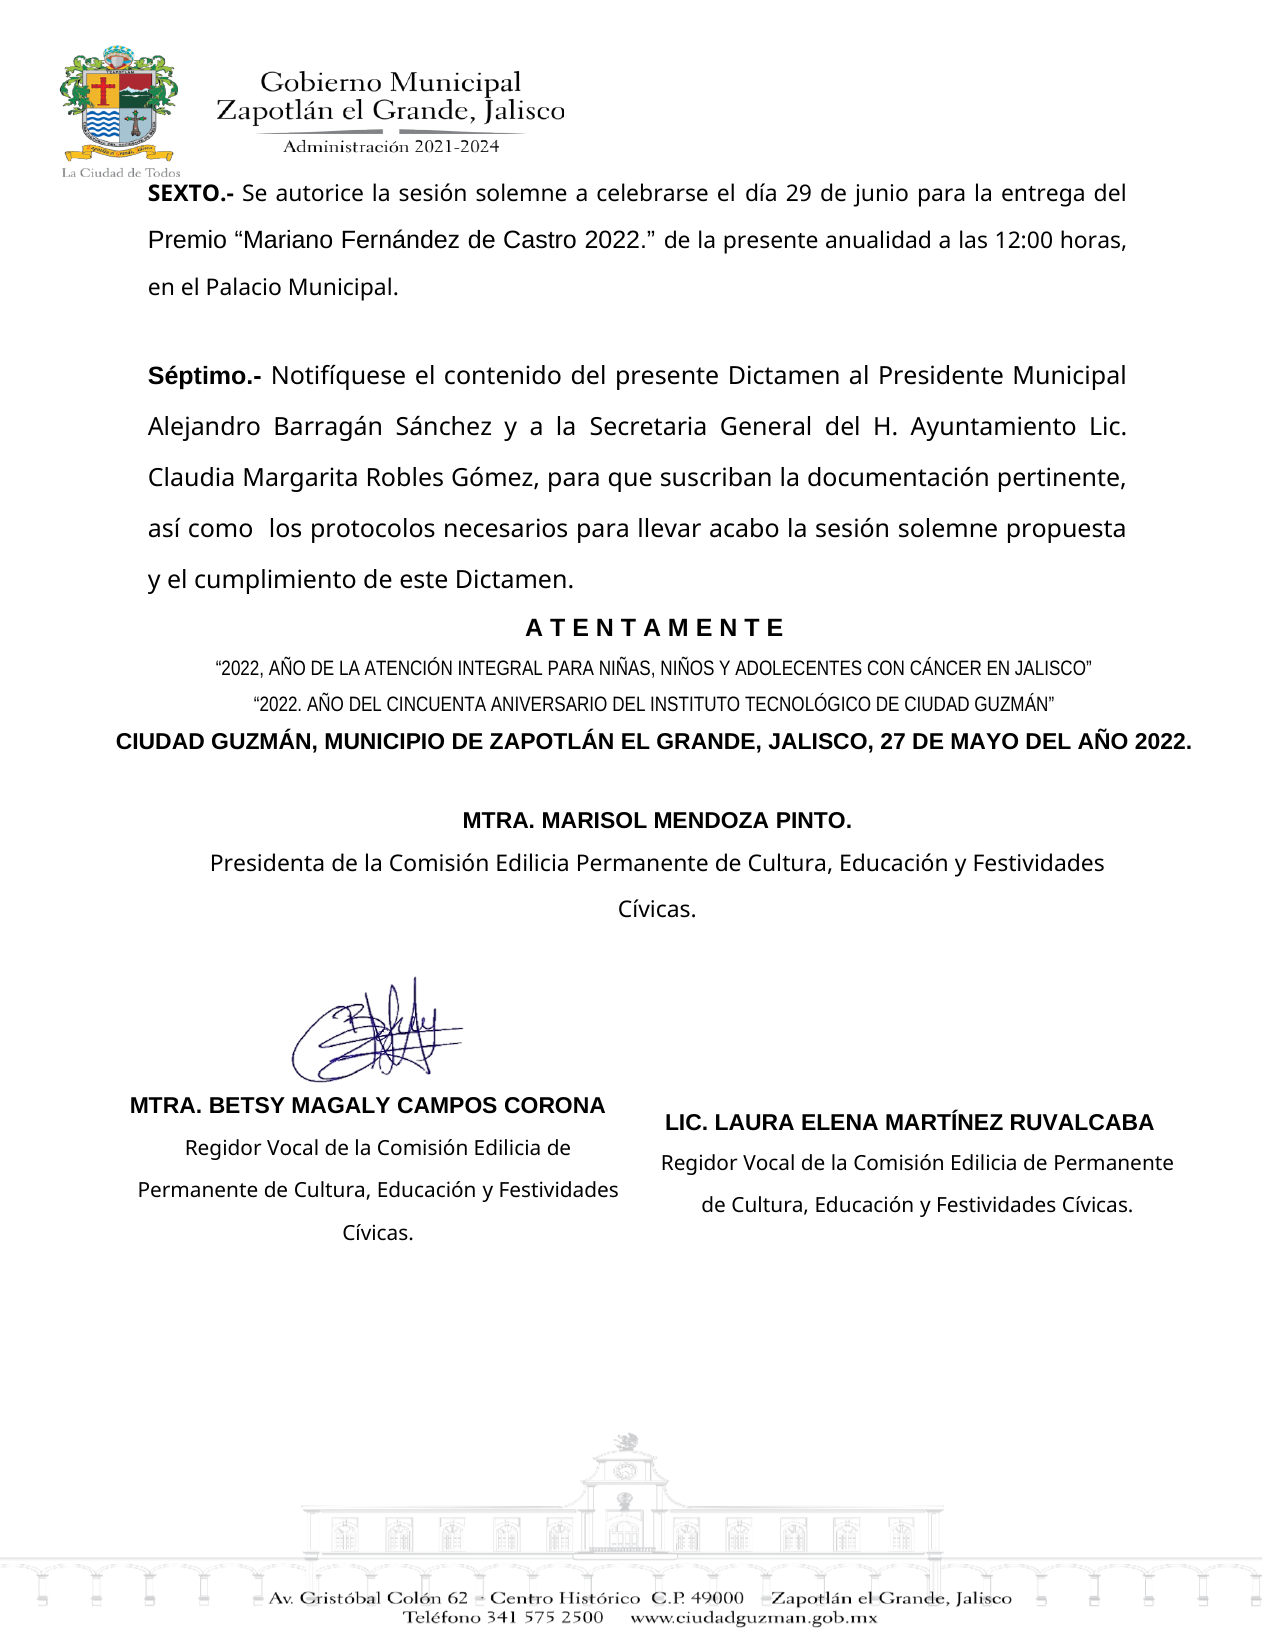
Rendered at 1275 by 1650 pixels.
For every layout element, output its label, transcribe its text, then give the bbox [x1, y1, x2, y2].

text A T E N T A M E N T E [98, 613, 1210, 641]
picture [0, 1432, 1263, 1628]
table_cell MTRA. BETSY MAGALY CAMPOS CORONA Regidor Vocal de la Comisión Edilicia de Permanente de Cultura, Educación y Festividades Cívicas. [110, 1092, 640, 1417]
picture [59, 45, 564, 177]
text CIUDAD GUZMÁN, MUNICIPIO DE ZAPOTLÁN EL GRANDE, JALISCO, 27 DE MAYO DEL AÑO 2022. [98, 728, 1210, 754]
table_cell LIC. LAURA ELENA MARTÍNEZ RUVALCABA Regidor Vocal de la Comisión Edilicia de Permanente de Cultura, Educación y Festividades Cívicas. [640, 1092, 1200, 1417]
picture [308, 966, 458, 1093]
text SEXTO.- Se autorice la sesión solemne a celebrarse el día 29 de junio para la entrega del Premio “Mariano Fernández de Castro 2022.” de la presente anualidad a las 12:00 horas, en el Palacio Municipal. [148, 177, 1127, 302]
text “2022. AÑO DEL CINCUENTA ANIVERSARIO DEL INSTITUTO TECNOLÓGICO DE CIUDAD GUZMÁN” [98, 692, 1210, 716]
table_header MTRA. MARISOL MENDOZA PINTO. Presidenta de la Comisión Edilicia Permanente de Cultura, Educación y Festividades Cívicas. [110, 767, 1200, 1092]
text Séptimo.- Notifíquese el contenido del presente Dictamen al Presidente Municipal Alejandro Barragán Sánchez y a la Secretaria General del H. Ayuntamiento Lic. Claudia Margarita Robles Gómez, para que suscriban la documentación pertinente, así como los protocolos necesarios para llevar acabo la sesión solemne propuesta y el cumplimiento de este Dictamen. [148, 357, 1128, 596]
text “2022, AÑO DE LA ATENCIÓN INTEGRAL PARA NIÑAS, NIÑOS Y ADOLECENTES CON CÁNCER EN JALISCO” [98, 656, 1210, 680]
